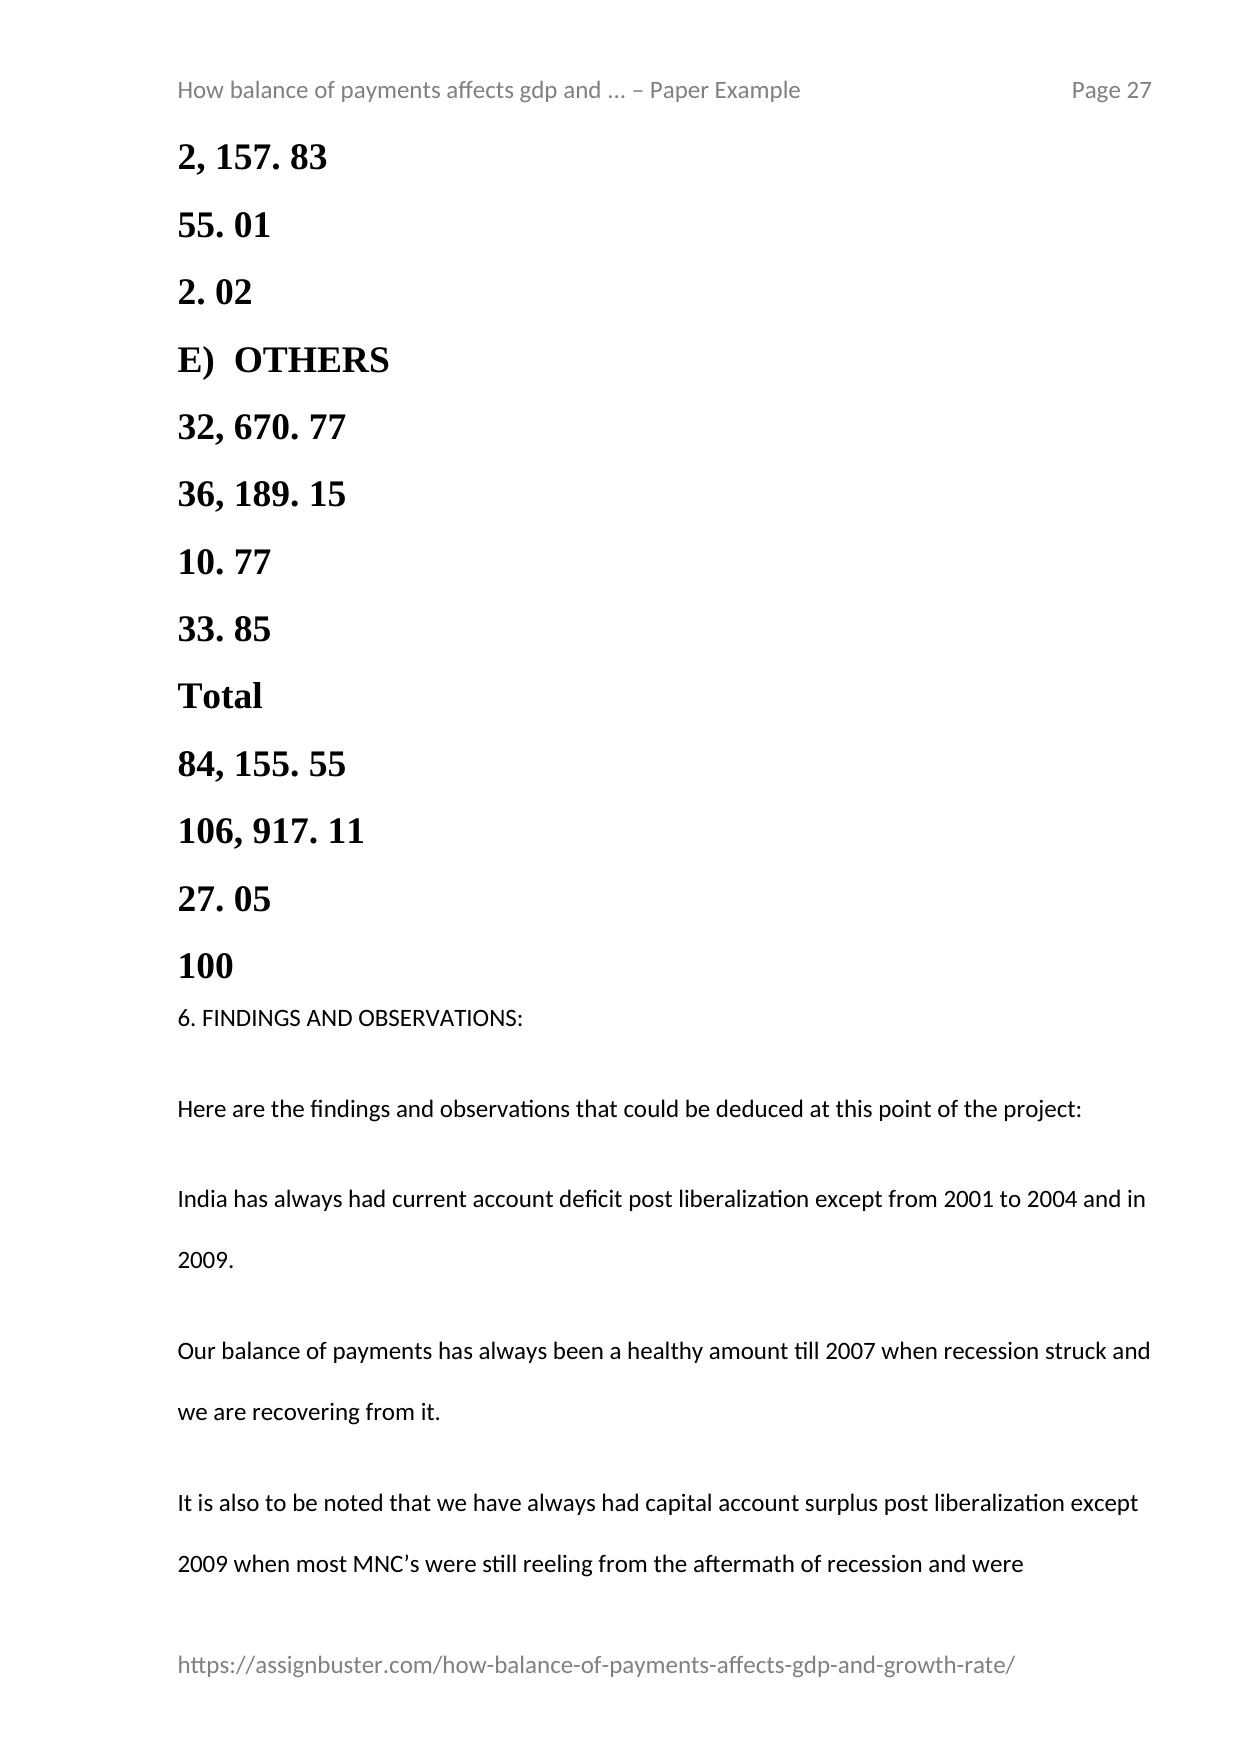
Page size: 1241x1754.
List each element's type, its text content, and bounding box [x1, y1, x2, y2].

subtitle 27. 05 [177, 876, 1152, 919]
subtitle 10. 77 [177, 539, 1152, 582]
subtitle 2. 02 [177, 269, 1152, 313]
subtitle 106, 917. 11 [177, 809, 1152, 852]
subtitle 2, 157. 83 [177, 135, 1152, 178]
text Here are the findings and observations that could be deduced at this point of the project: [177, 1093, 1152, 1124]
subtitle 32, 670. 77 [177, 404, 1152, 447]
subtitle 36, 189. 15 [177, 472, 1152, 515]
subtitle 33. 85 [177, 607, 1152, 650]
subtitle Total [177, 674, 1152, 717]
subtitle 84, 155. 55 [177, 741, 1152, 784]
subtitle E) OTHERS [177, 337, 1152, 380]
subtitle 55. 01 [177, 202, 1152, 245]
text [177, 1487, 1152, 1578]
text 6. FINDINGS AND OBSERVATIONS: [177, 1003, 1152, 1033]
text India has always had current account deficit post liberalization except from 2001 to 2004 and in 2009. [177, 1184, 1152, 1275]
text Our balance of payments has always been a healthy amount till 2007 when recession struck and we are recovering from it. [177, 1335, 1152, 1427]
subtitle 100 [177, 943, 1152, 987]
